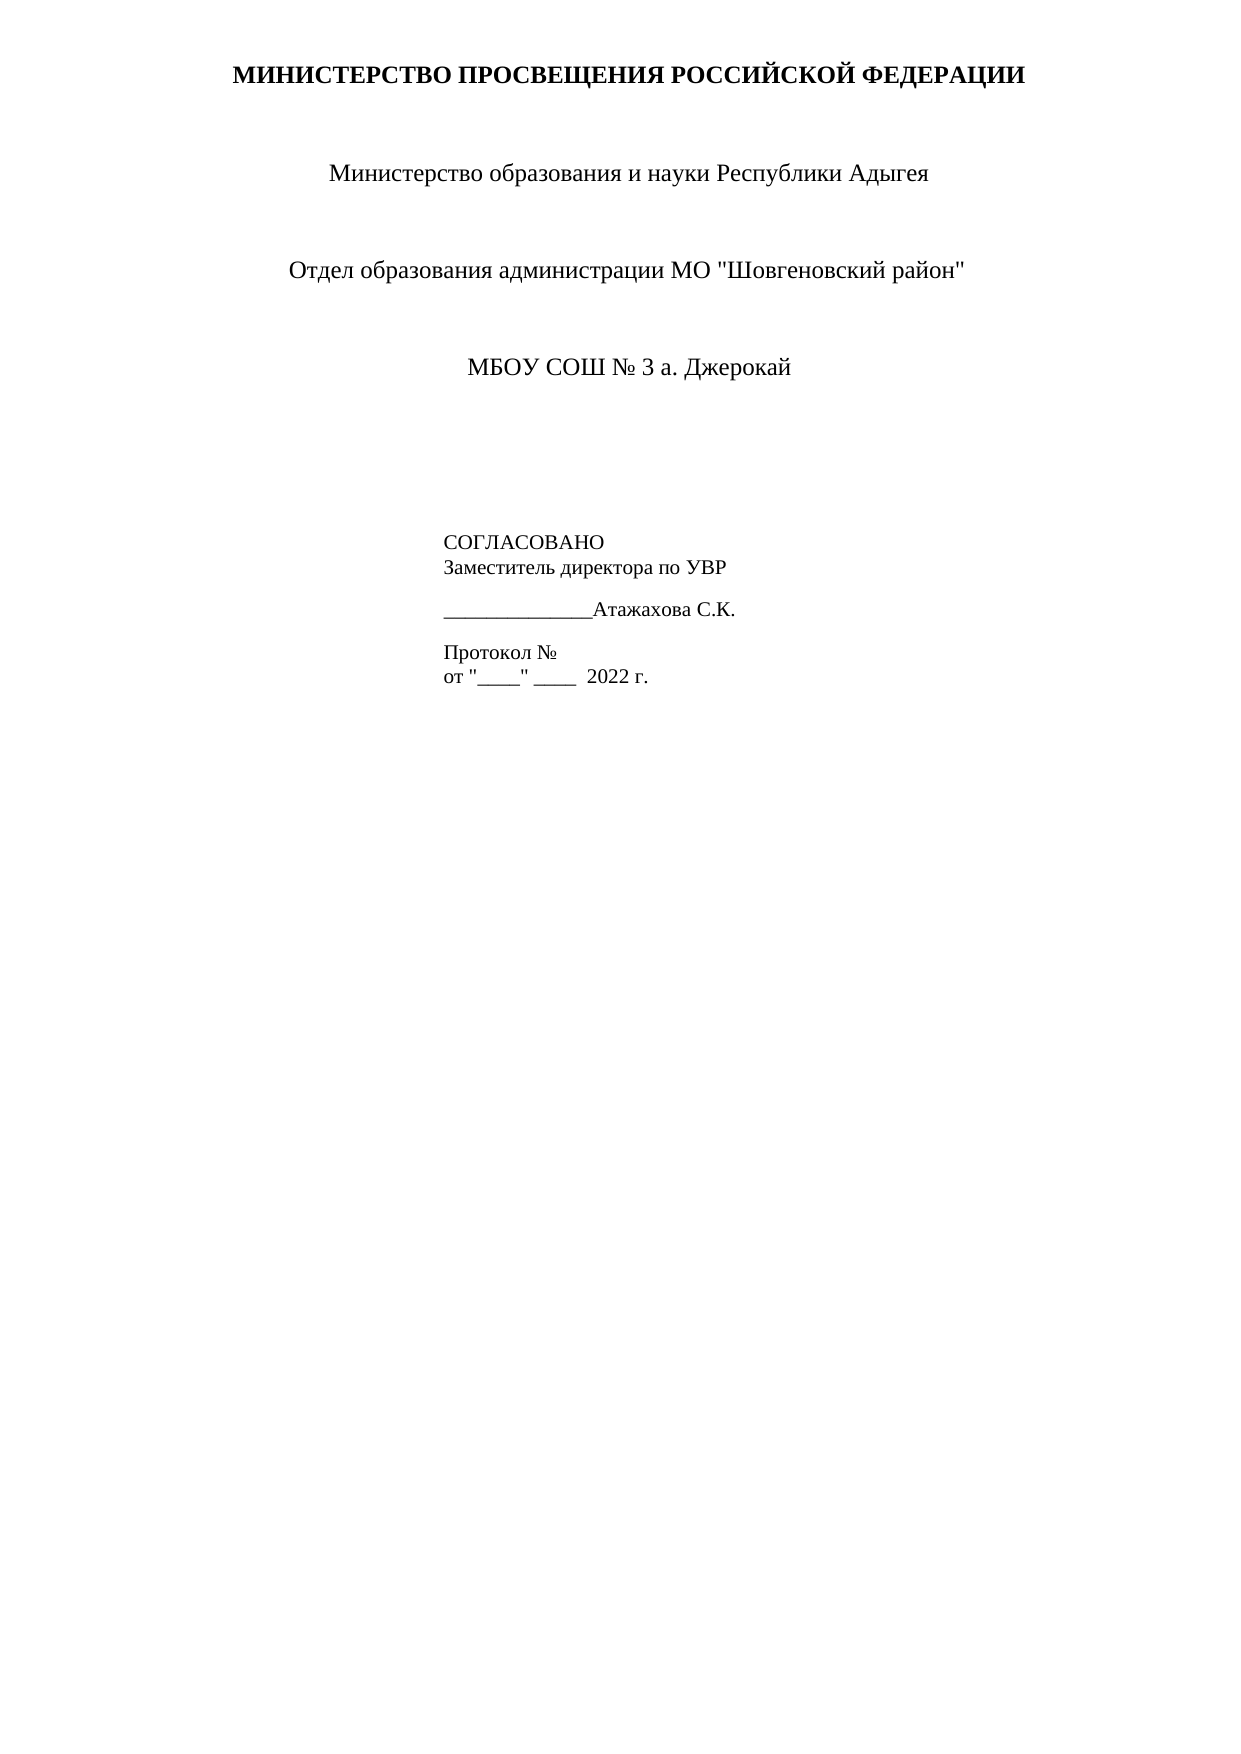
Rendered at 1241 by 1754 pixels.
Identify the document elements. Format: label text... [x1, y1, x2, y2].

text МБОУ СОШ № 3 а. Джерокай [150, 353, 791, 381]
text Отдел образования администрации МО "Шовгеновский район" [289, 256, 1148, 283]
text Министерство образования и науки Республики Адыгея [329, 159, 1148, 186]
text МИНИСТЕРСТВО ПРОСВЕЩЕНИЯ РОССИЙСКОЙ ФЕДЕРАЦИИ [232, 62, 1148, 89]
text Протокол № от "____" ____ 2022 г. [443, 640, 653, 688]
text ______________Атажахова С.К. [150, 598, 736, 621]
text СОГЛАСОВАНО Заместитель директора по УВР [443, 530, 728, 579]
